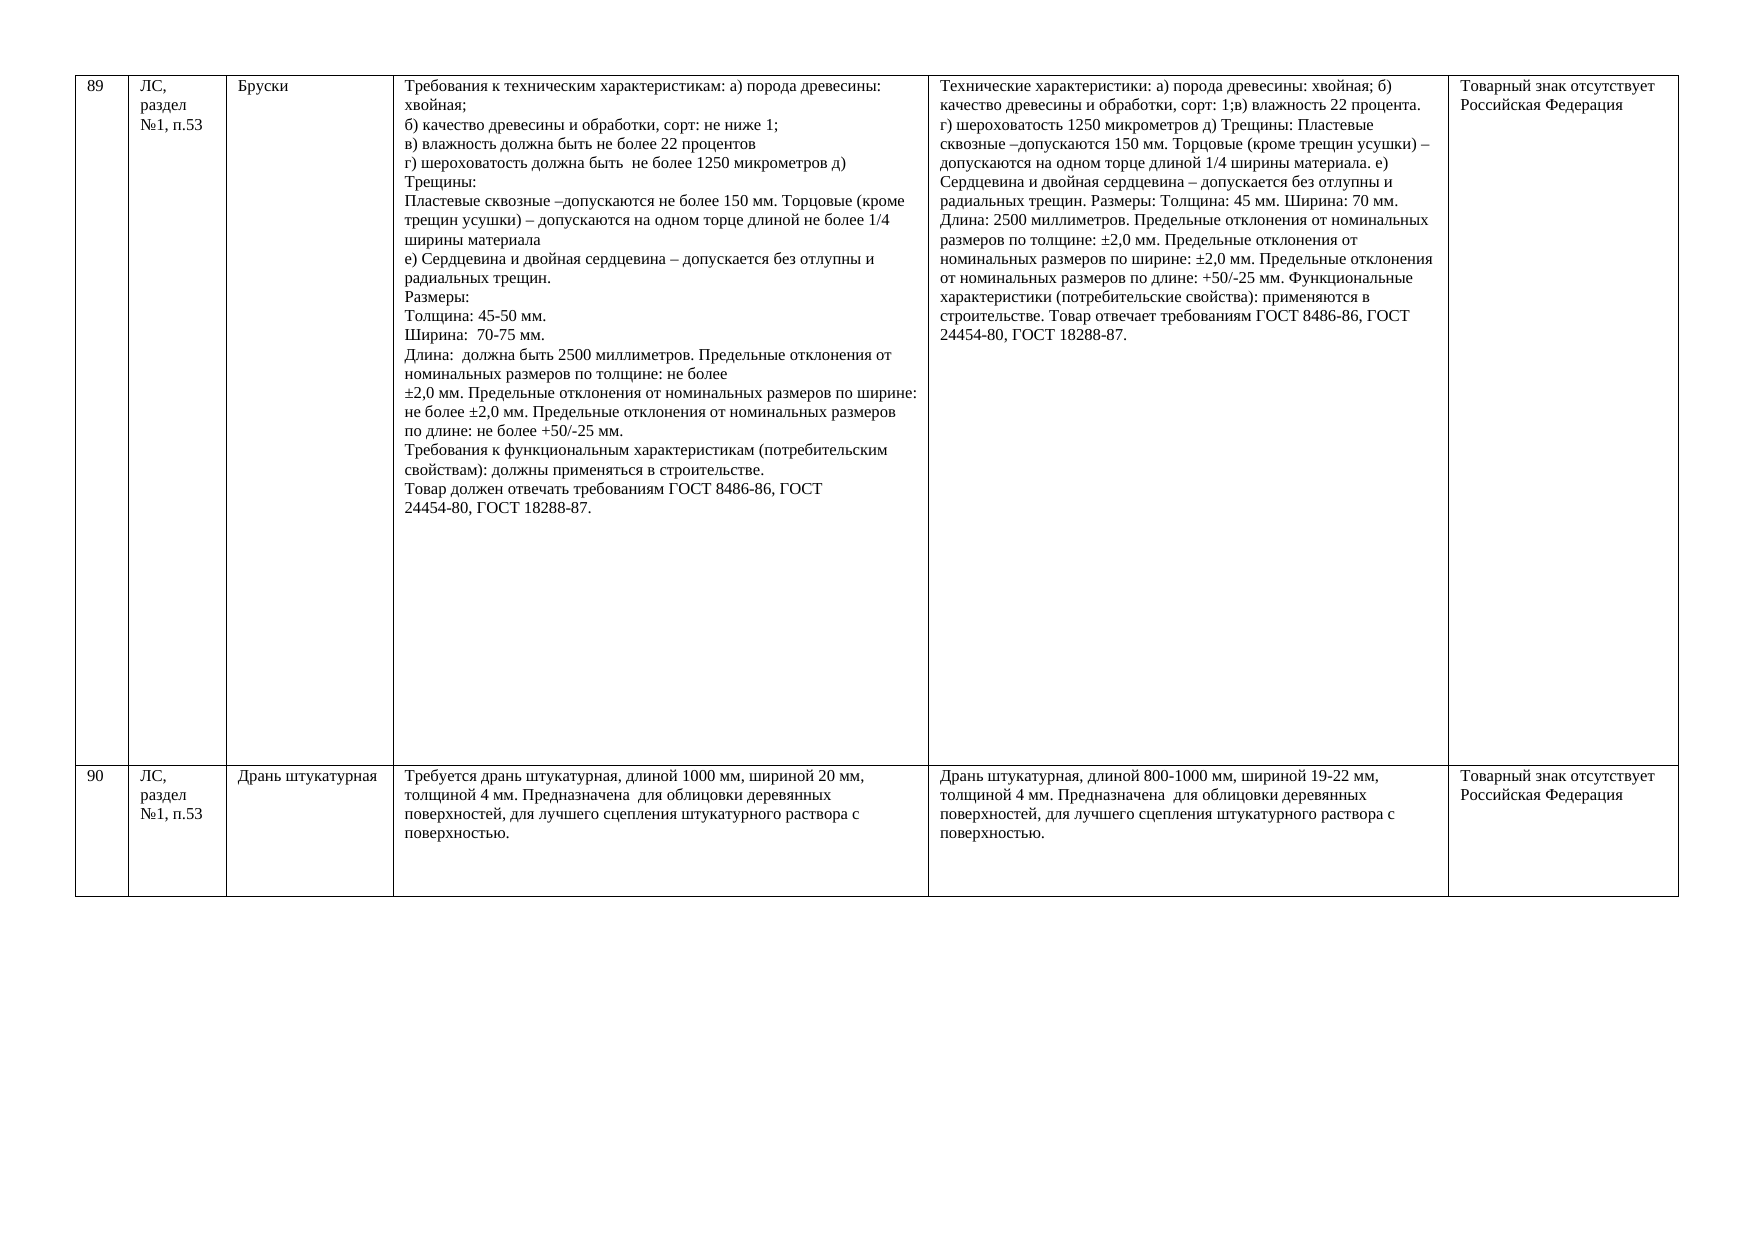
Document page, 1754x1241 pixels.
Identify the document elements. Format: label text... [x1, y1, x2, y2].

table_cell Товарный знак отсутствует Российская Федерация [1449, 76, 1678, 764]
table_cell 89 [76, 76, 128, 764]
table_cell Требуется дрань штукатурная, длиной 1000 мм, шириной 20 мм, толщиной 4 мм. Предназначена для облицовки деревянных поверхностей, для лучшего сцепления штукатурного раствора с поверхностью. [394, 766, 928, 896]
table_cell Бруски [227, 76, 393, 764]
table_cell Дрань штукатурная, длиной 800-1000 мм, шириной 19-22 мм, толщиной 4 мм. Предназначена для облицовки деревянных поверхностей, для лучшего сцепления штукатурного раствора с поверхностью. [929, 766, 1448, 896]
table_cell 90 [76, 766, 128, 896]
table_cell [1449, 766, 1678, 896]
table_cell Технические характеристики: а) порода древесины: хвойная; б) качество древесины и обработки, сорт: 1;в) влажность 22 процента. г) шероховатость 1250 микрометров д) Трещины: Пластевые сквозные –допускаются 150 мм. Торцовые (кроме трещин усушки) – допускаются на одном торце длиной 1/4 ширины материала. е) Сердцевина и двойная сердцевина – допускается без отлупны и радиальных трещин. Размеры: Толщина: 45 мм. Ширина: 70 мм. Длина: 2500 миллиметров. Предельные отклонения от номинальных размеров по толщине: ±2,0 мм. Предельные отклонения от номинальных размеров по ширине: ±2,0 мм. Предельные отклонения от номинальных размеров по длине: +50/-25 мм. Функциональные характеристики (потребительские свойства): применяются в строительстве. Товар отвечает требованиям ГОСТ 8486-86, ГОСТ 24454-80, ГОСТ 18288-87. [929, 76, 1448, 764]
table_cell Дрань штукатурная [227, 766, 393, 896]
table_cell Требования к техническим характеристикам: а) порода древесины: хвойная; б) качество древесины и обработки, сорт: не ниже 1; в) влажность должна быть не более 22 процентов г) шероховатость должна быть не более 1250 микрометров д) Трещины: Пластевые сквозные –допускаются не более 150 мм. Торцовые (кроме трещин усушки) – допускаются на одном торце длиной не более 1/4 ширины материала е) Сердцевина и двойная сердцевина – допускается без отлупны и радиальных трещин. Размеры: Толщина: 45-50 мм. Ширина: 70-75 мм. Длина: должна быть 2500 миллиметров. Предельные отклонения от номинальных размеров по толщине: не более ±2,0 мм. Предельные отклонения от номинальных размеров по ширине: не более ±2,0 мм. Предельные отклонения от номинальных размеров по длине: не более +50/-25 мм. Требования к функциональным характеристикам (потребительским свойствам): должны применяться в строительстве. Товар должен отвечать требованиям ГОСТ 8486-86, ГОСТ 24454-80, ГОСТ 18288-87. [394, 76, 928, 764]
table_cell ЛС, раздел №1, п.53 [129, 766, 226, 896]
table_cell ЛС, раздел №1, п.53 [129, 76, 226, 764]
